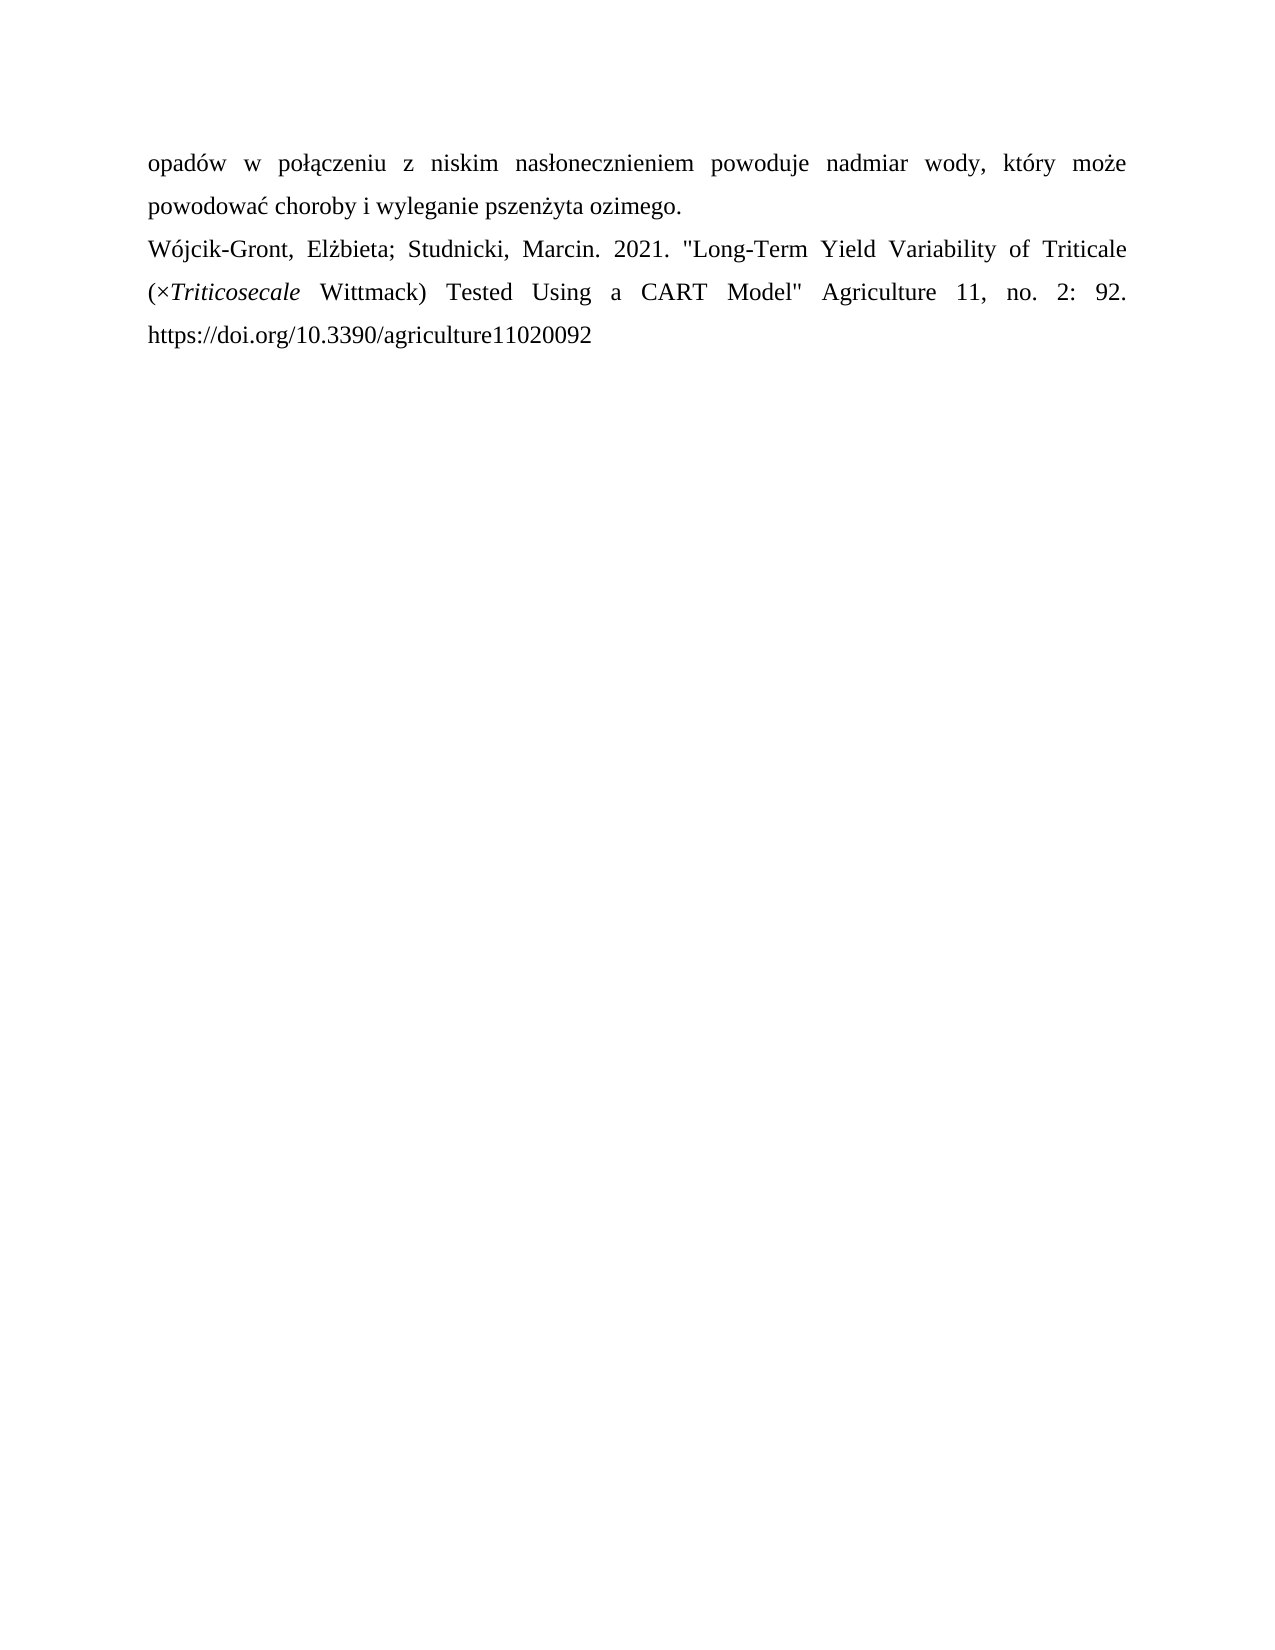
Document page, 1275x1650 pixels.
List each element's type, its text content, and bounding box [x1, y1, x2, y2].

text Wójcik-Gront, Elżbieta; Studnicki, Marcin. 2021. "Long-Term Yield Variability of Triticale (×Triticosecale Wittmack) Tested Using a CART Model" Agriculture 11, no. 2: 92. https://doi.org/10.3390/agriculture11020092 [148, 234, 1127, 349]
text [148, 148, 1127, 219]
